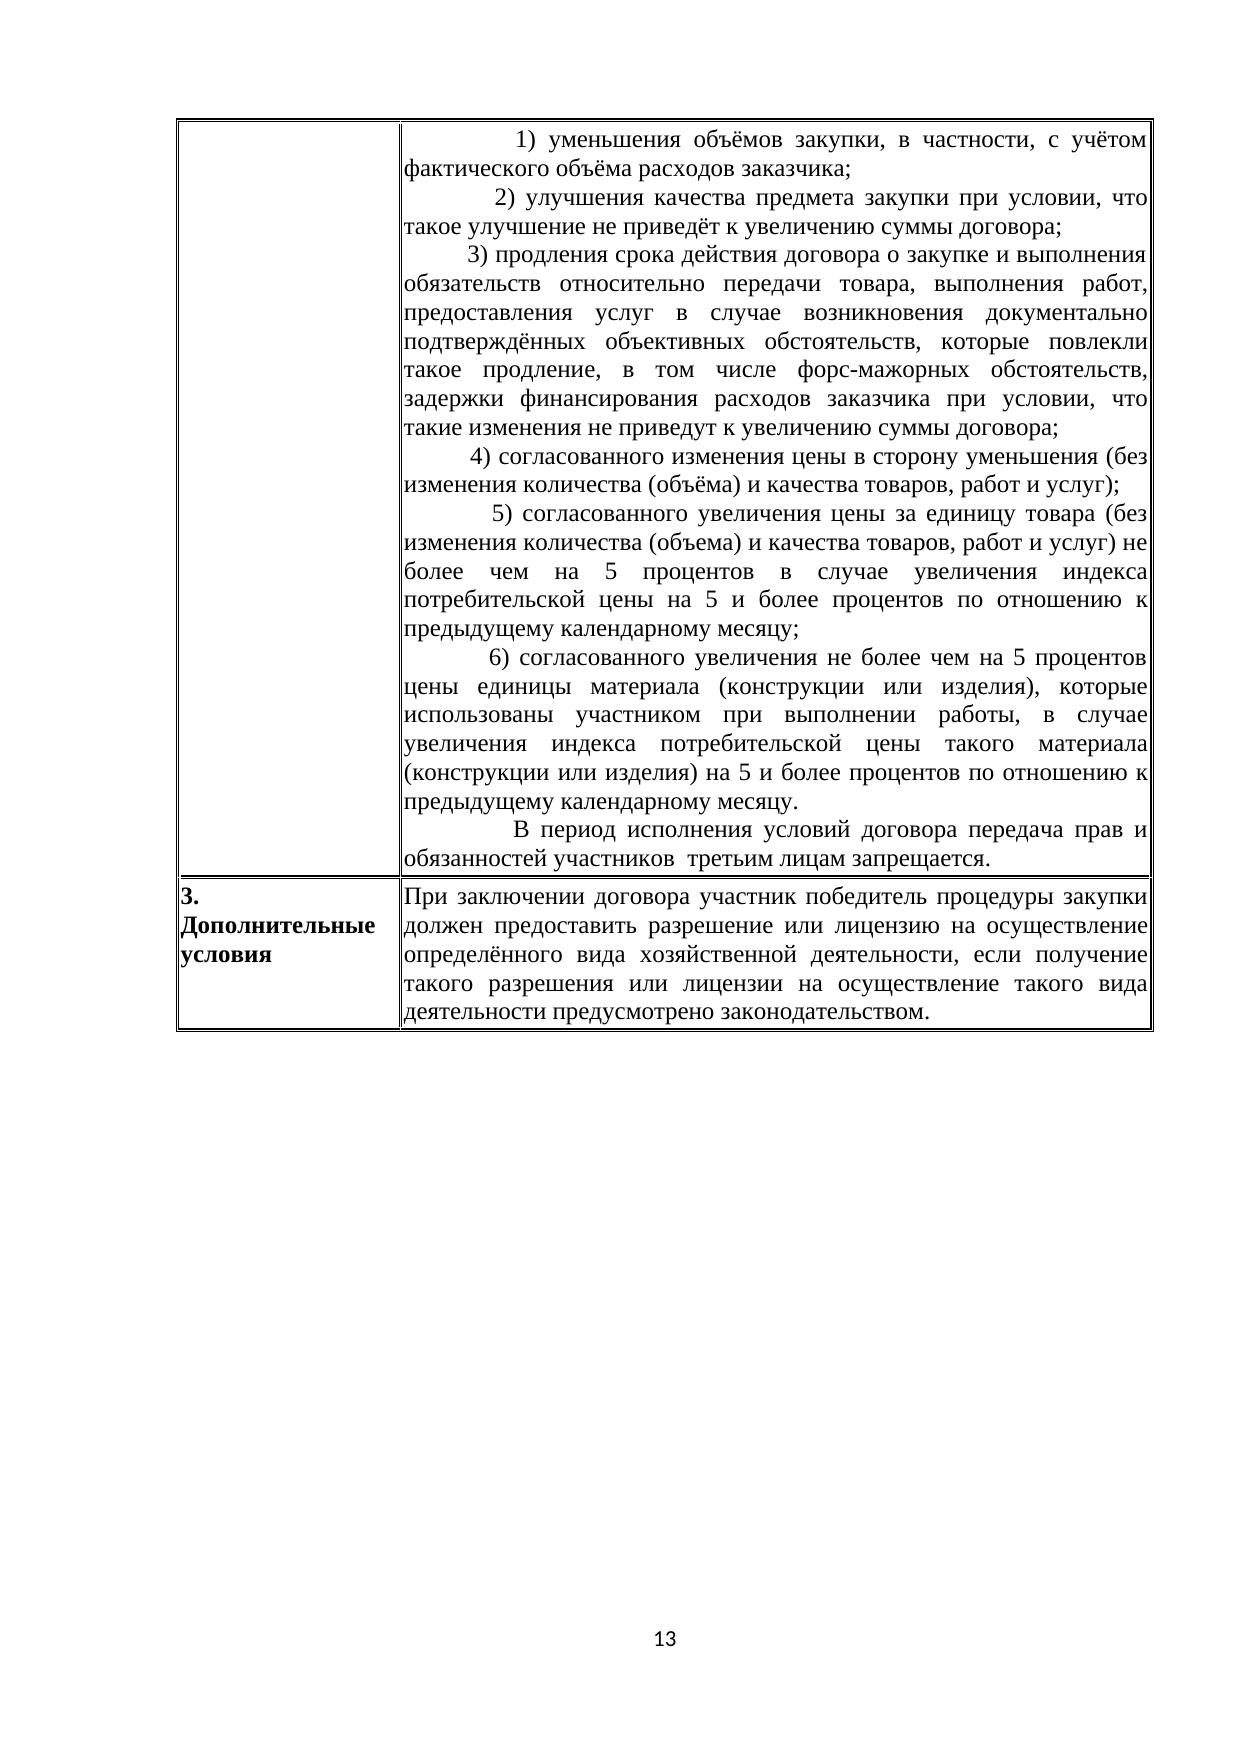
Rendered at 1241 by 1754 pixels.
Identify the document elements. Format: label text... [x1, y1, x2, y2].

table_cell При заключении договора участник победитель процедуры закупки должен предоставить разрешение или лицензию на осуществление определённого вида хозяйственной деятельности, если получение такого разрешения или лицензии на осуществление такого вида деятельности предусмотрено законодательством. [401, 875, 1151, 1028]
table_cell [179, 122, 401, 875]
table_cell 3. Дополнительные условия [179, 875, 401, 1028]
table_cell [401, 122, 1150, 875]
